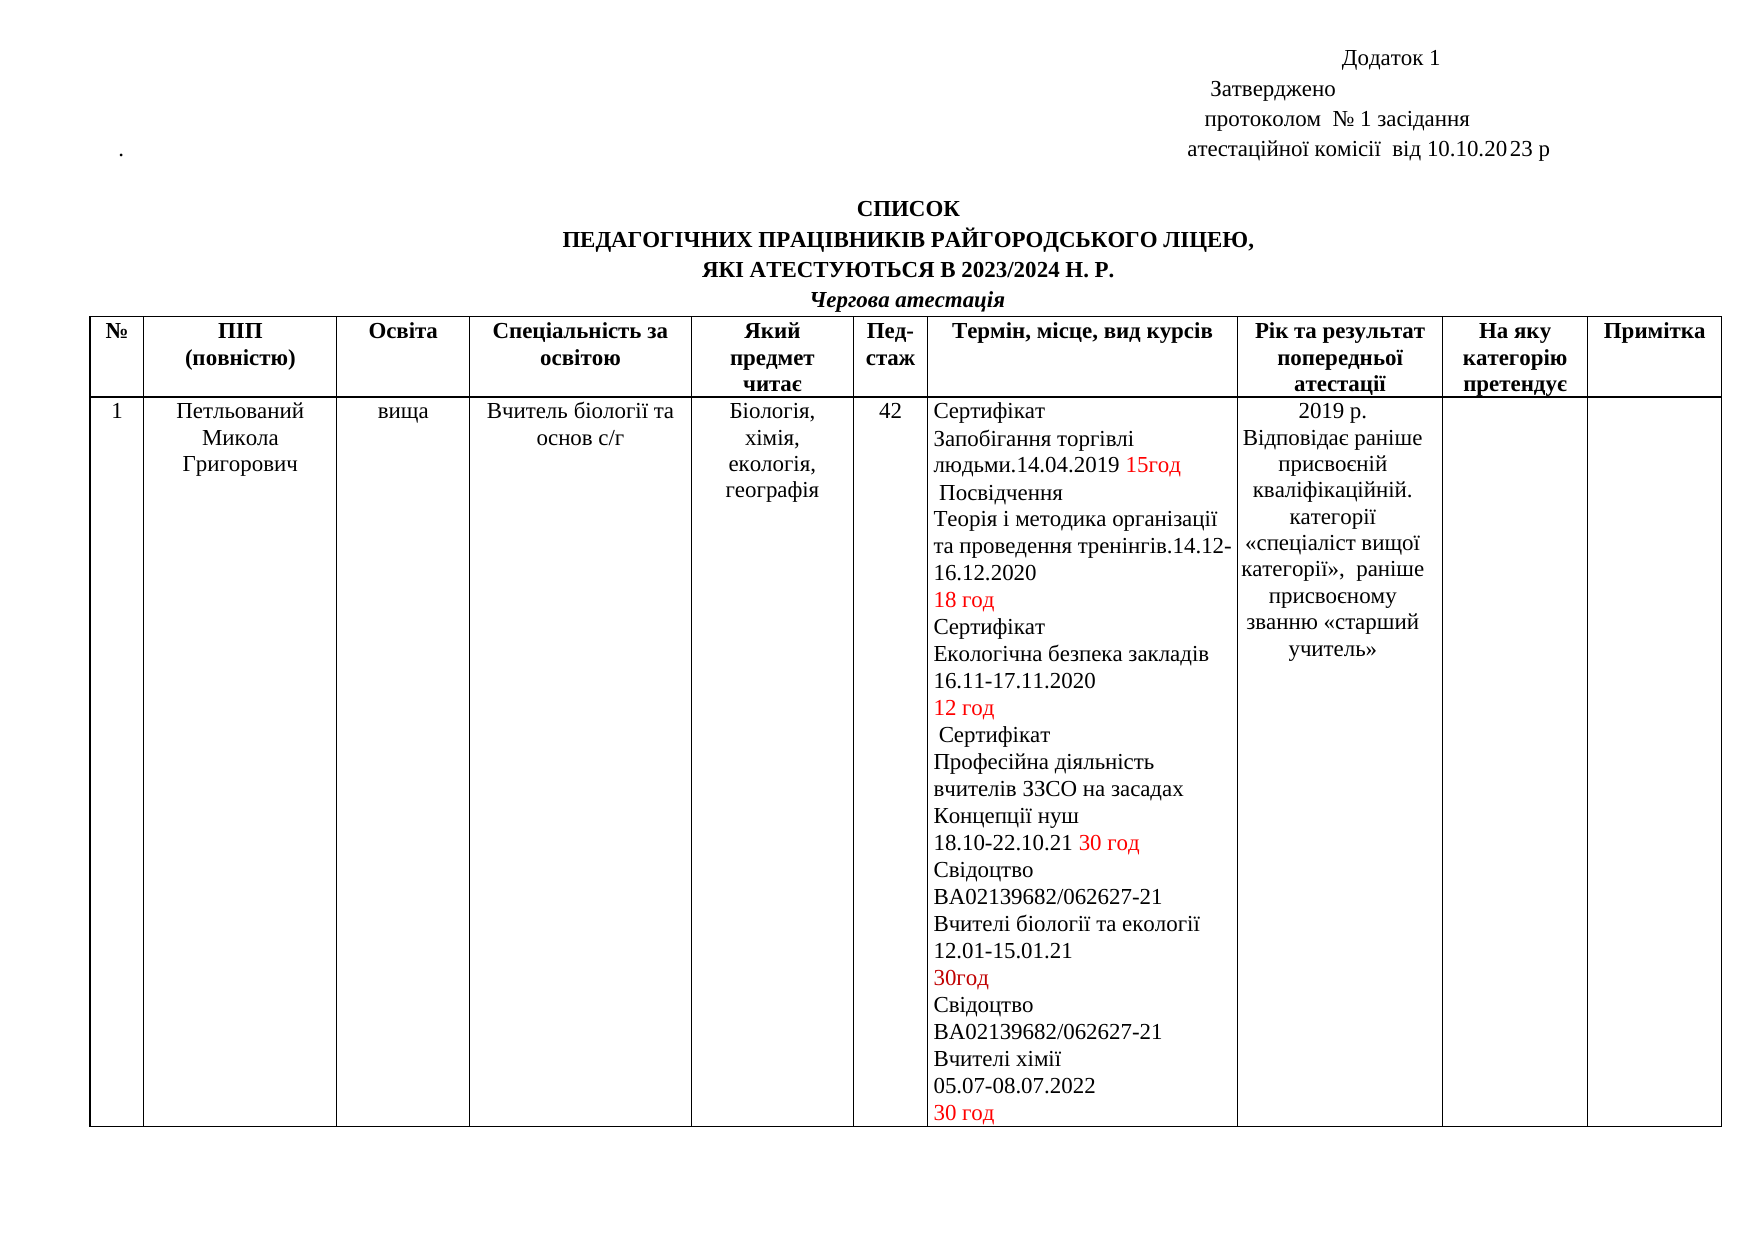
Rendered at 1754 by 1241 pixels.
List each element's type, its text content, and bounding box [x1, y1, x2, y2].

table_cell Сертифікат Запобігання торгівлі людьми.14.04.2019 15год Посвідчення Теорія і методика організації та проведення тренінгів.14.12-16.12.2020 18 год Сертифікат Екологічна безпека закладів 16.11-17.11.2020 12 год Сертифікат Професійна діяльність вчителів ЗЗСО на засадах Концепції нуш 18.10-22.10.21 30 год Свідоцтво ВА02139682/062627-21 Вчителі біології та екології 12.01-15.01.21 30год Свідоцтво ВА02139682/062627-21 Вчителі хімії 05.07-08.07.2022 30 год [928, 398, 1237, 1126]
text СПИСОК [118, 195, 1698, 222]
text протоколом № 1 засідання . атестаційної комісії від 10.10.2023 р [118, 105, 1698, 161]
table_header Освіта [337, 317, 469, 396]
table_header Термін, місце, вид курсів [928, 317, 1237, 396]
table_cell Біологія, хімія, екологія, географія [692, 398, 853, 1126]
table_header На яку категорію претендує [1443, 317, 1587, 396]
text Затверджено [118, 74, 1698, 101]
table_cell 42 [854, 398, 927, 1126]
table_header Примітка [1588, 317, 1721, 396]
table_cell 1 [91, 398, 143, 1126]
table_cell Петльований Микола Григорович [144, 398, 336, 1126]
table_header Пед- стаж [854, 317, 927, 396]
table_cell вища [337, 398, 469, 1126]
text ЯКІ АТЕСТУЮТЬСЯ В 2023/2024 Н. Р. [118, 256, 1698, 282]
text Чергова атестація [118, 286, 1698, 312]
table_header Рік та результат попередньої атестації [1238, 317, 1442, 396]
text ПЕДАГОГІЧНИХ ПРАЦІВНИКІВ РАЙГОРОДСЬКОГО ЛІЦЕЮ, [118, 226, 1698, 252]
text Додаток 1 [118, 44, 1698, 71]
table_header ПІП (повністю) [144, 317, 336, 396]
table_cell Вчитель біології та основ с/г [470, 398, 691, 1126]
table_header Спеціальність за освітою [470, 317, 691, 396]
table_header № [91, 317, 143, 396]
table_cell 2019 р. Відповідає раніше присвоєній кваліфікаційній. категорії «спеціаліст вищої категорії», раніше присвоєному званню «старший учитель» [1238, 398, 1442, 1126]
table_cell [1588, 398, 1721, 1126]
table_header Який предмет читає [692, 317, 853, 396]
table_cell [1443, 398, 1587, 1126]
